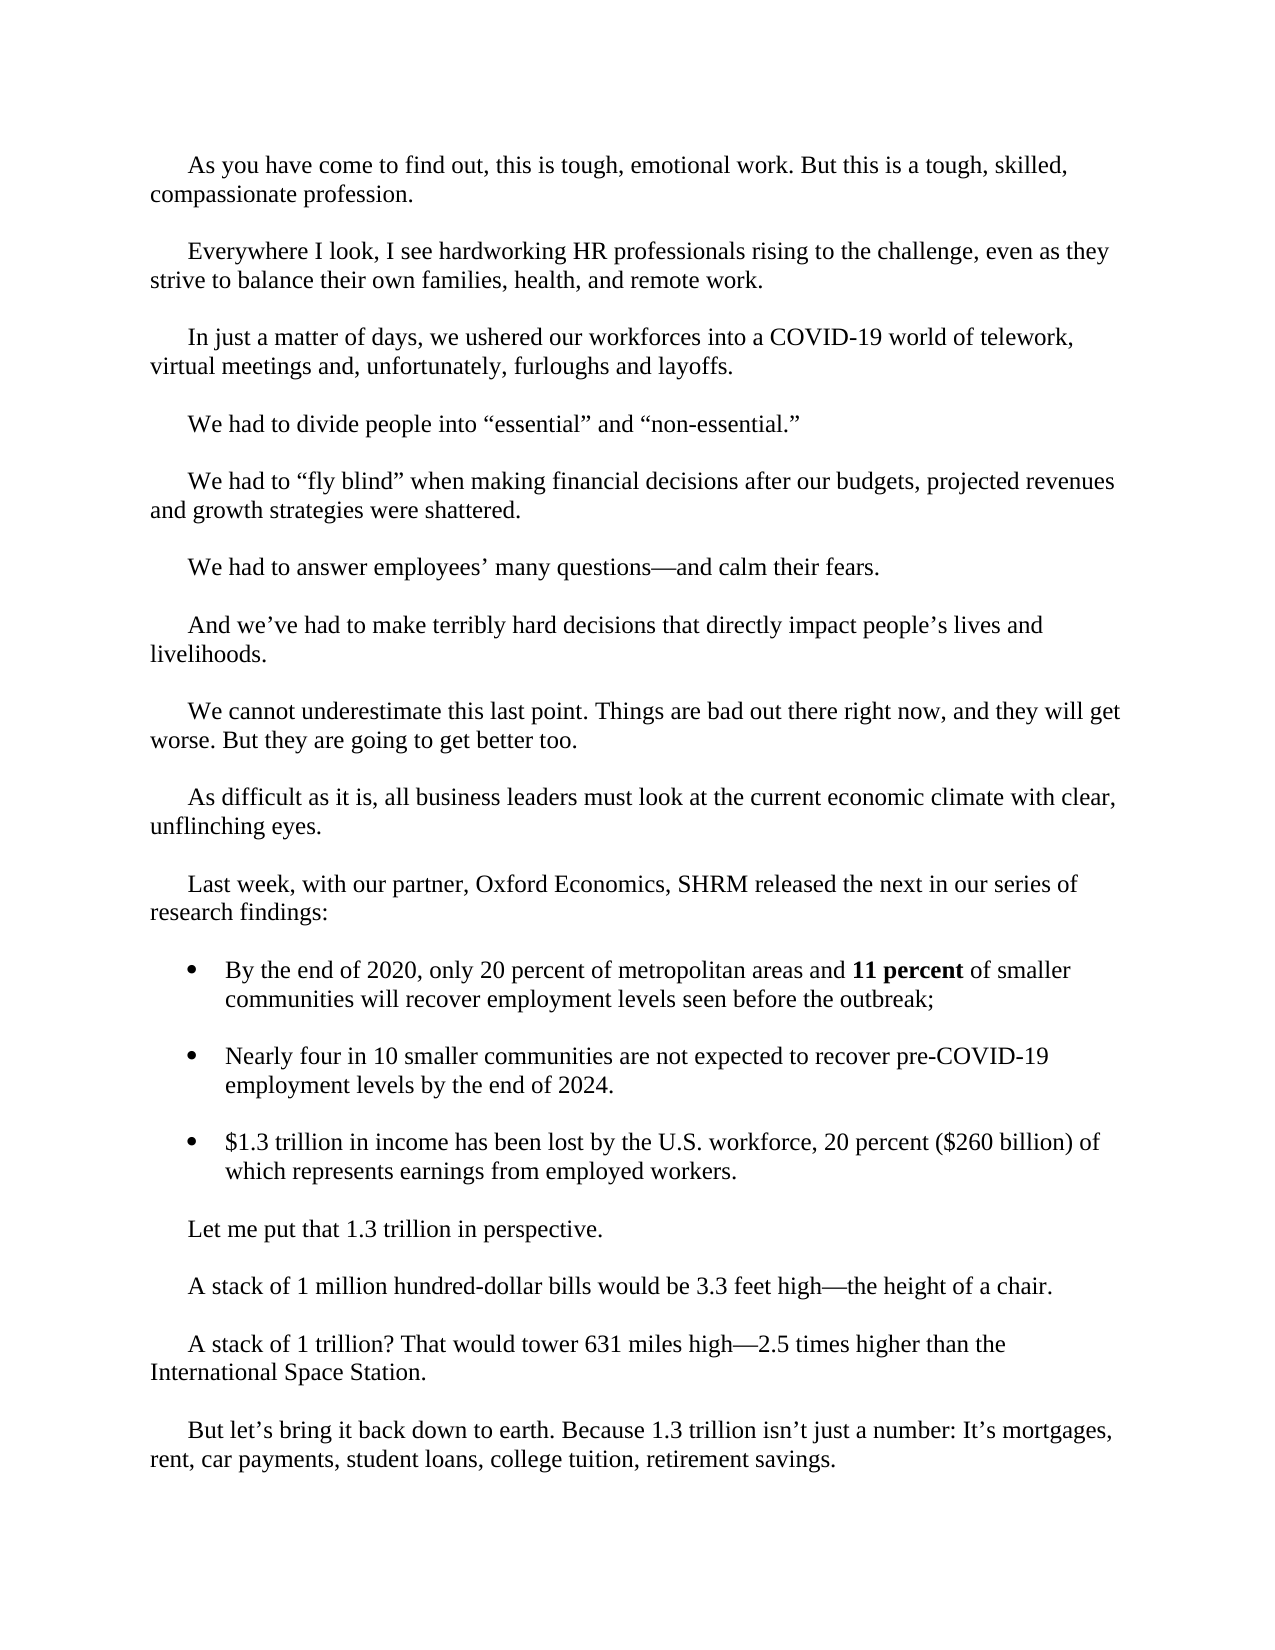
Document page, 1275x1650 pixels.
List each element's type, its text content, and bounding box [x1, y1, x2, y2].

list $1.3 trillion in income has been lost by the U.S. workforce, 20 percent ($260 billion) of which represents earnings from employed workers. [187, 1127, 1125, 1185]
text We had to “fly blind” when making financial decisions after our budgets, projected revenues and growth strategies were shattered. [150, 466, 1125, 524]
text Last week, with our partner, Oxford Economics, SHRM released the next in our series of research findings: [150, 869, 1125, 926]
text We had to answer employees’ many questions—and calm their fears. [150, 552, 1125, 581]
text As you have come to find out, this is tough, emotional work. But this is a tough, skilled, compassionate profession. [150, 150, 1125, 207]
text A stack of 1 million hundred-dollar bills would be 3.3 feet high—the height of a chair. [150, 1271, 1125, 1300]
text We cannot underestimate this last point. Things are bad out there right now, and they will get worse. But they are going to get better too. [150, 696, 1125, 754]
list Nearly four in 10 smaller communities are not expected to recover pre-COVID-19 employment levels by the end of 2024. [187, 1041, 1125, 1099]
list By the end of 2020, only 20 percent of metropolitan areas and 11 percent of smaller communities will recover employment levels seen before the outbreak; [187, 955, 1125, 1012]
text Everywhere I look, I see hardworking HR professionals rising to the challenge, even as they strive to balance their own families, health, and remote work. [150, 236, 1125, 294]
text We had to divide people into “essential” and “non-essential.” [150, 409, 1125, 437]
text A stack of 1 trillion? That would tower 631 miles high—2.5 times higher than the International Space Station. [150, 1329, 1125, 1386]
text And we’ve had to make terribly hard decisions that directly impact people’s lives and livelihoods. [150, 610, 1125, 667]
text Let me put that 1.3 trillion in perspective. [150, 1214, 1125, 1242]
text In just a matter of days, we ushered our workforces into a COVID-19 world of telework, virtual meetings and, unfortunately, furloughs and layoffs. [150, 322, 1125, 380]
text As difficult as it is, all business leaders must look at the current economic climate with clear, unflinching eyes. [150, 782, 1125, 840]
text But let’s bring it back down to earth. Because 1.3 trillion isn’t just a number: It’s mortgages, rent, car payments, student loans, college tuition, retirement savings. [150, 1415, 1125, 1472]
